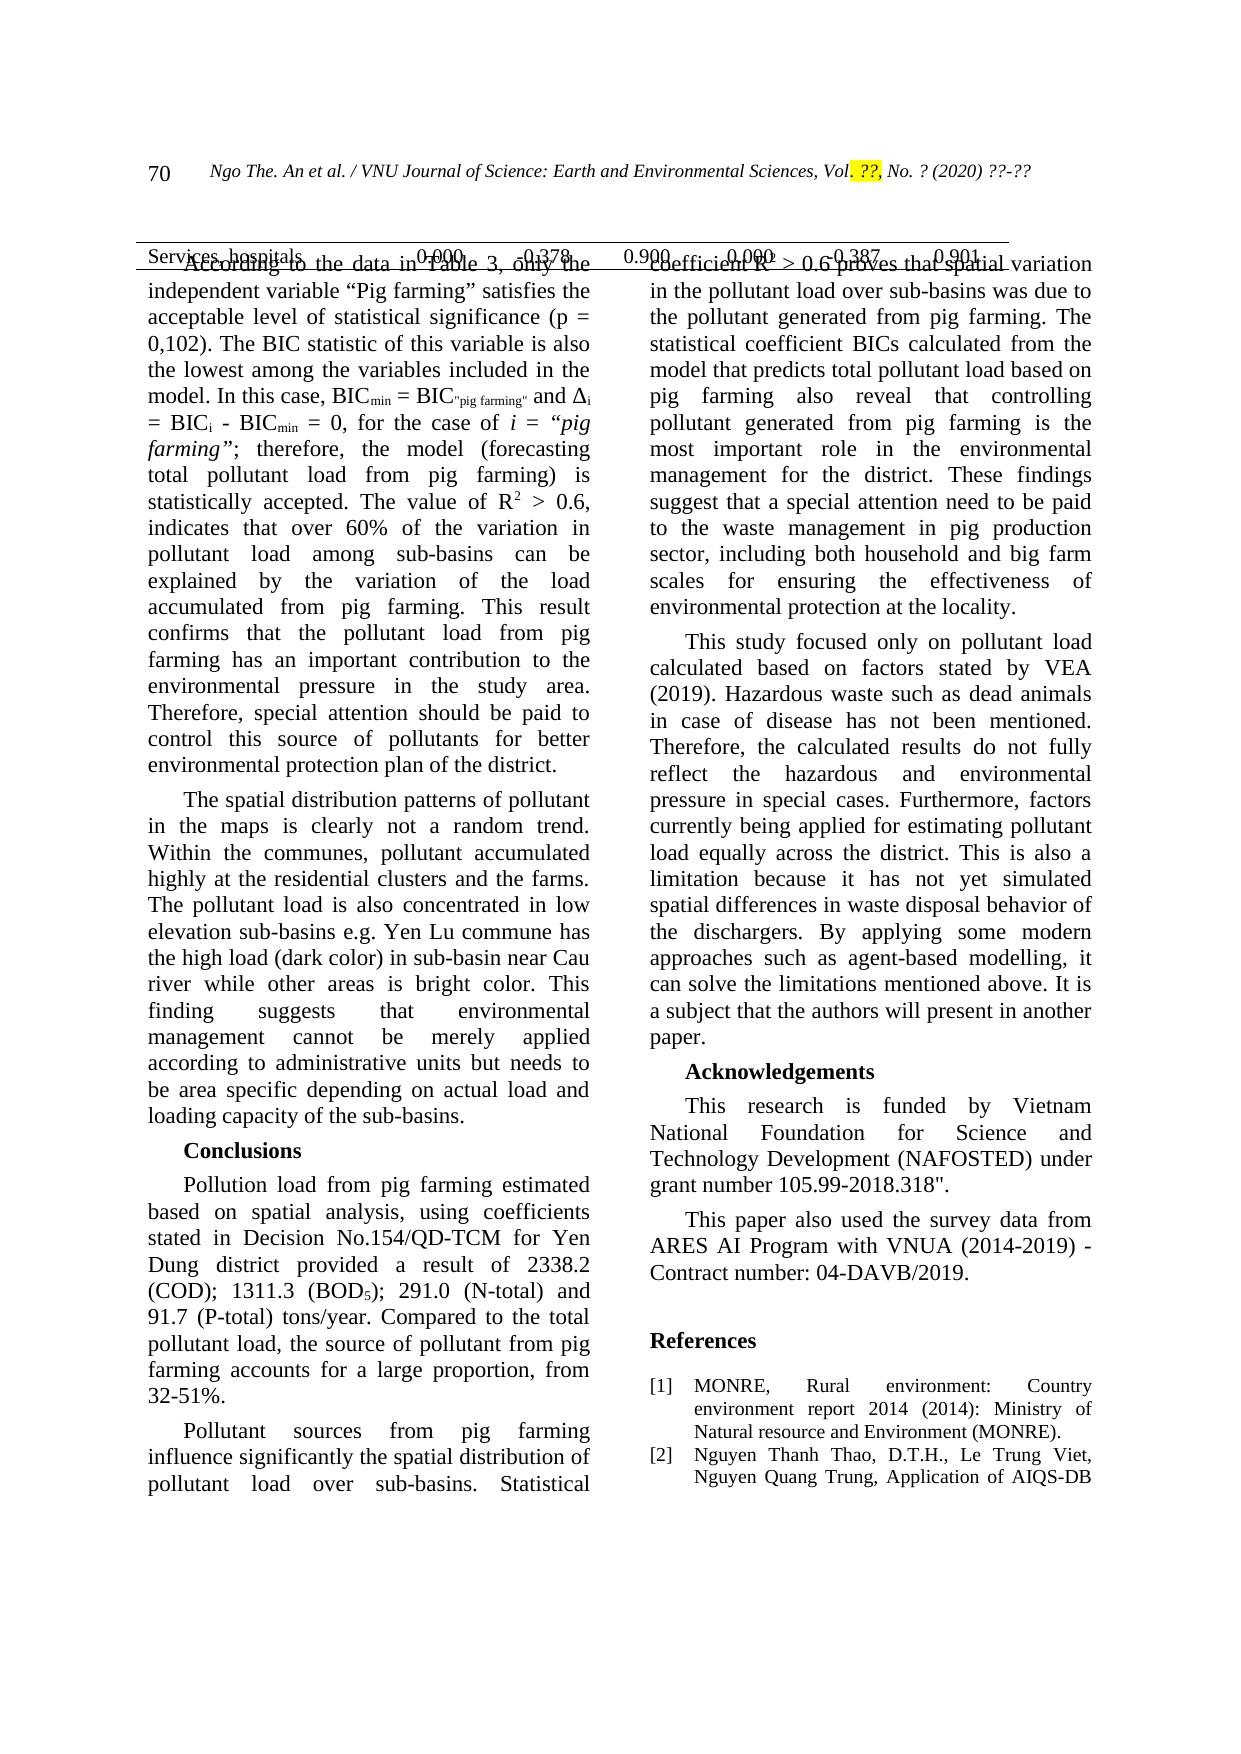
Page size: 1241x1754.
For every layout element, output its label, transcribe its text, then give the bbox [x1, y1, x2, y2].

text This research is funded by Vietnam National Foundation for Science and Technology Development (NAFOSTED) under grant number 105.99-2018.318". [649, 1092, 1092, 1198]
text The spatial distribution patterns of pollutant in the maps is clearly not a random trend. Within the communes, pollutant accumulated highly at the residential clusters and the farms. The pollutant load is also concentrated in low elevation sub-basins e.g. Yen Lu commune has the high load (dark color) in sub-basin near Cau river while other areas is bright color. This finding suggests that environmental management cannot be merely applied according to administrative units but needs to be area specific depending on actual load and loading capacity of the sub-basins. [148, 786, 591, 1128]
table_cell 0.900 [595, 243, 698, 269]
text References [649, 1327, 1092, 1353]
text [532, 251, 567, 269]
list MONRE, Rural environment: Country environment report 2014 (2014): Ministry of Natural resource and Environment (MONRE). [649, 1374, 1092, 1443]
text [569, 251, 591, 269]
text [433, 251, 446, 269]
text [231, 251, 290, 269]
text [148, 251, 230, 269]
text Acknowledgements [649, 1058, 1092, 1084]
text Pollution load from pig farming estimated based on spatial analysis, using coefficients stated in Decision No.154/QD-TCM for Yen Dung district provided a result of 2338.2 (COD); 1311.3 (BOD5); 291.0 (N-total) and 91.7 (P-total) tons/year. Compared to the total pollutant load, the source of pollutant from pig farming accounts for a large proportion, from 32-51%. [148, 1172, 591, 1409]
text This paper also used the survey data from ARES AI Program with VNUA (2014-2019) - Contract number: 04-DAVB/2019. [649, 1206, 1092, 1285]
table_cell Services, hospitals [136, 243, 388, 269]
table_cell -0.378 [492, 243, 595, 269]
text This study focused only on pollutant load calculated based on factors stated by VEA (2019). Hazardous waste such as dead animals in case of disease has not been mentioned. Therefore, the calculated results do not fully reflect the hazardous and environmental pressure in special cases. Furthermore, factors currently being applied for estimating pollutant load equally across the district. This is also a limitation because it has not yet simulated spatial differences in waste disposal behavior of the dischargers. By applying some modern approaches such as agent-based modelling, it can solve the limitations mentioned above. It is a subject that the authors will present in another paper. [649, 628, 1092, 1049]
text Conclusions [148, 1137, 591, 1163]
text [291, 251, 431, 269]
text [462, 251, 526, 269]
text According to the data in Table 3, only the independent variable “Pig farming” satisfies the acceptable level of statistical significance (p = 0,102). The BIC statistic of this variable is also the lowest among the variables included in the model. In this case, BICmin = BIC"pig farming" and Δi = BICi - BICmin = 0, for the case of i = “pig farming”; therefore, the model (forecasting total pollutant load from pig farming) is statistically accepted. The value of R2 > 0.6, indicates that over 60% of the variation in pollutant load among sub-basins can be explained by the variation of the load accumulated from pig farming. This result confirms that the pollutant load from pig farming has an important contribution to the environmental pressure in the study area. Therefore, special attention should be paid to control this source of pollutants for better environmental protection plan of the district. [148, 270, 591, 778]
text Pollutant sources from pig farming influence significantly the spatial distribution of pollutant load over sub-basins. Statistical coefficient R2 > 0.6 proves that spatial variation in the pollutant load over sub-basins was due to the pollutant generated from pig farming. The statistical coefficient BICs calculated from the model that predicts total pollutant load based on pig farming also reveal that controlling pollutant generated from pig farming is the most important role in the environmental management for the district. These findings suggest that a special attention need to be paid to the waste management in pig production sector, including both household and big farm scales for ensuring the effectiveness of environmental protection at the locality. [649, 251, 1092, 619]
